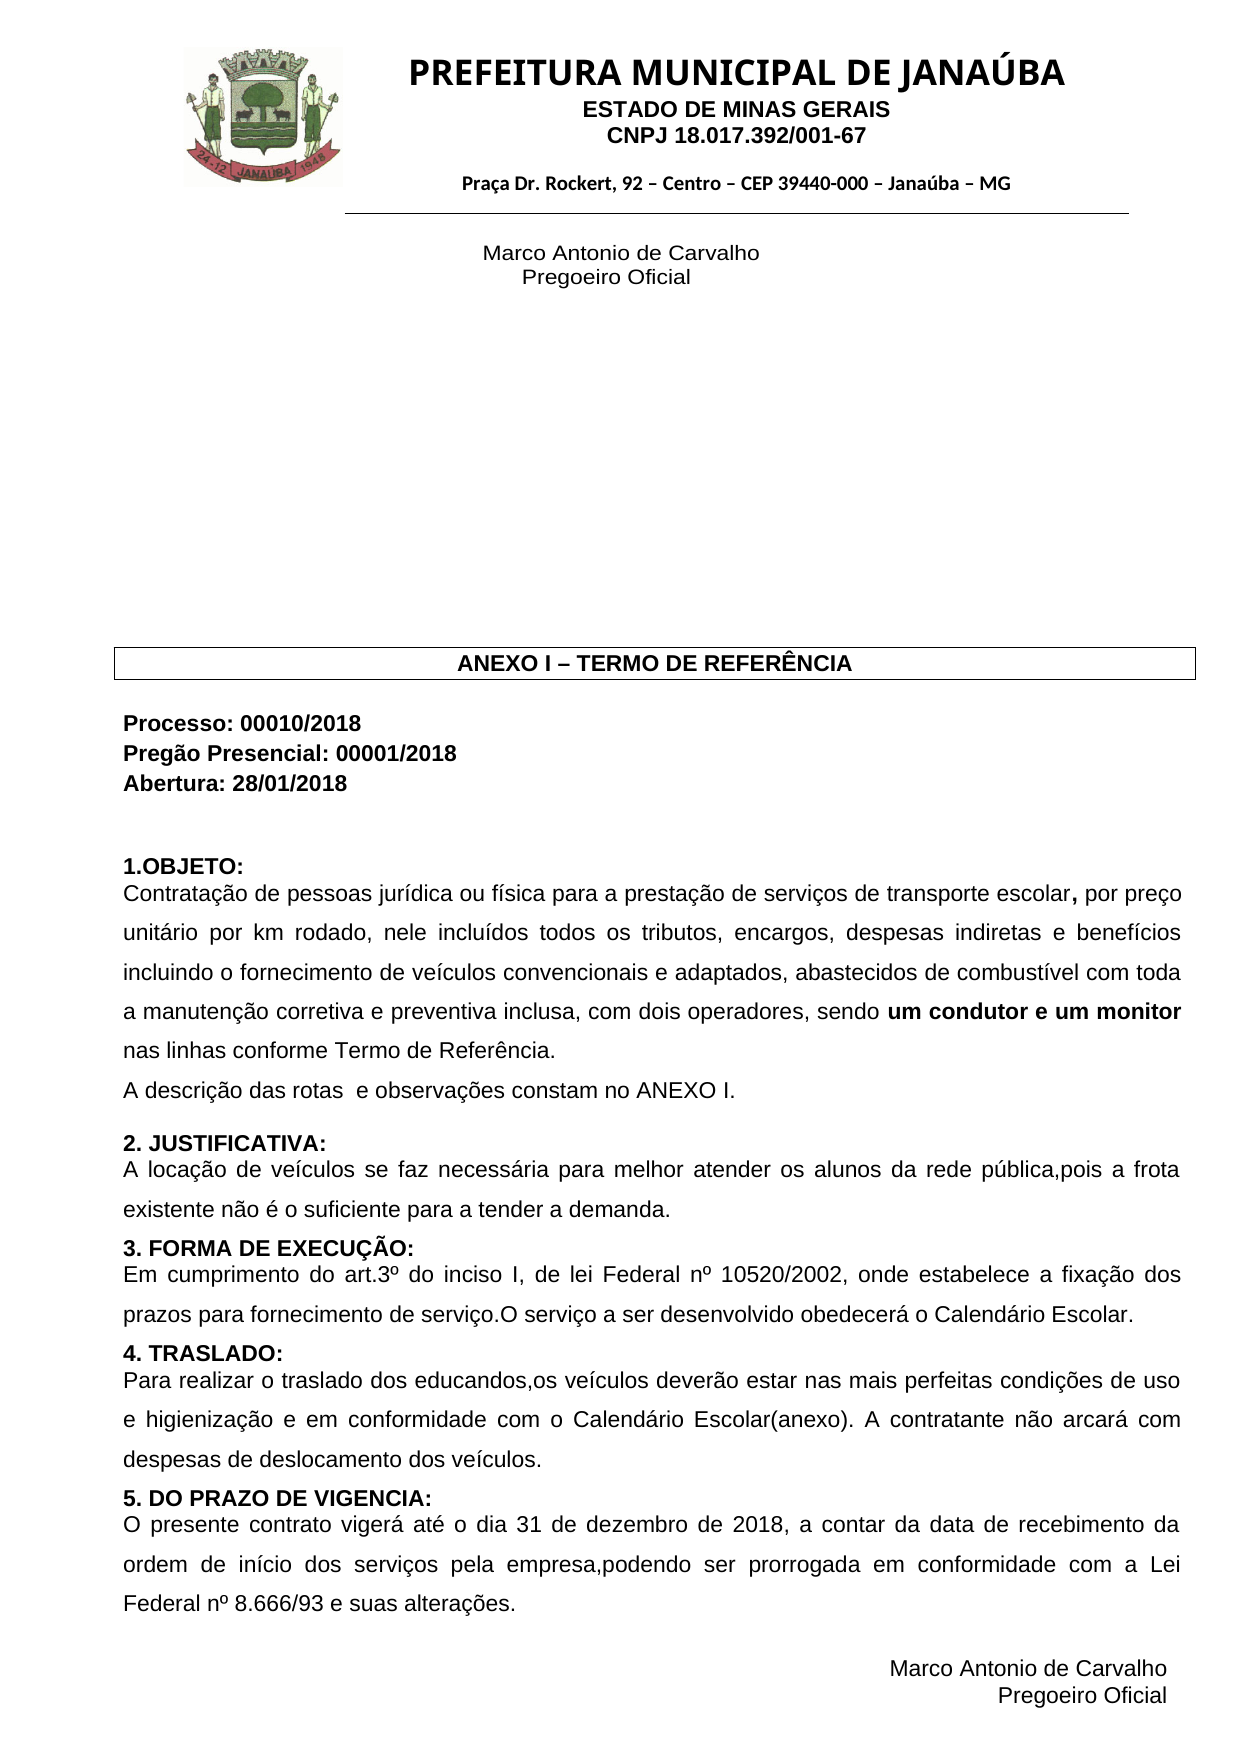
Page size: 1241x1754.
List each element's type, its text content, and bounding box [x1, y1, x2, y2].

picture [183, 47, 343, 187]
text Abertura: 28/01/2018 [123, 770, 1182, 797]
text 2. JUSTIFICATIVA: [123, 1130, 1182, 1156]
text 3. FORMA DE EXECUÇÃO: [123, 1235, 1182, 1261]
text Para realizar o traslado dos educandos,os veículos deverão estar nas mais perfeitas condições de uso e higienização e em conformidade com o Calendário Escolar(anexo). A contratante não arcará com despesas de deslocamento dos veículos. [123, 1367, 1182, 1472]
text A locação de veículos se faz necessária para melhor atender os alunos da rede pública,pois a frota existente não é o suficiente para a tender a demanda. [123, 1156, 1182, 1222]
text 1.OBJETO: [123, 853, 1182, 879]
text 5. DO PRAZO DE VIGENCIA: [123, 1485, 1182, 1511]
text A descrição das rotas e observações constam no ANEXO I. [123, 1077, 1182, 1103]
text Processo: 00010/2018 [123, 710, 1182, 736]
text Contratação de pessoas jurídica ou física para a prestação de serviços de transporte escolar, por preço unitário por km rodado, nele incluídos todos os tributos, encargos, despesas indiretas e benefícios incluindo o fornecimento de veículos convencionais e adaptados, abastecidos de combustível com toda a manutenção corretiva e preventiva inclusa, com dois operadores, sendo um condutor e um monitor nas linhas conforme Termo de Referência. [123, 879, 1182, 1064]
text Em cumprimento do art.3º do inciso I, de lei Federal nº 10520/2002, onde estabelece a fixação dos prazos para fornecimento de serviço.O serviço a ser desenvolvido obedecerá o Calendário Escolar. [123, 1261, 1182, 1327]
text Marco Antonio de Carvalho Pregoeiro Oficial [359, 241, 794, 289]
text O presente contrato vigerá até o dia 31 de dezembro de 2018, a contar da data de recebimento da ordem de início dos serviços pela empresa,podendo ser prorrogada em conformidade com a Lei Federal nº 8.666/93 e suas alterações. [123, 1511, 1182, 1617]
text ANEXO I – TERMO DE REFERÊNCIA [115, 648, 1195, 679]
text 4. TRASLADO: [123, 1340, 1182, 1367]
text Pregão Presencial: 00001/2018 [123, 740, 1182, 767]
